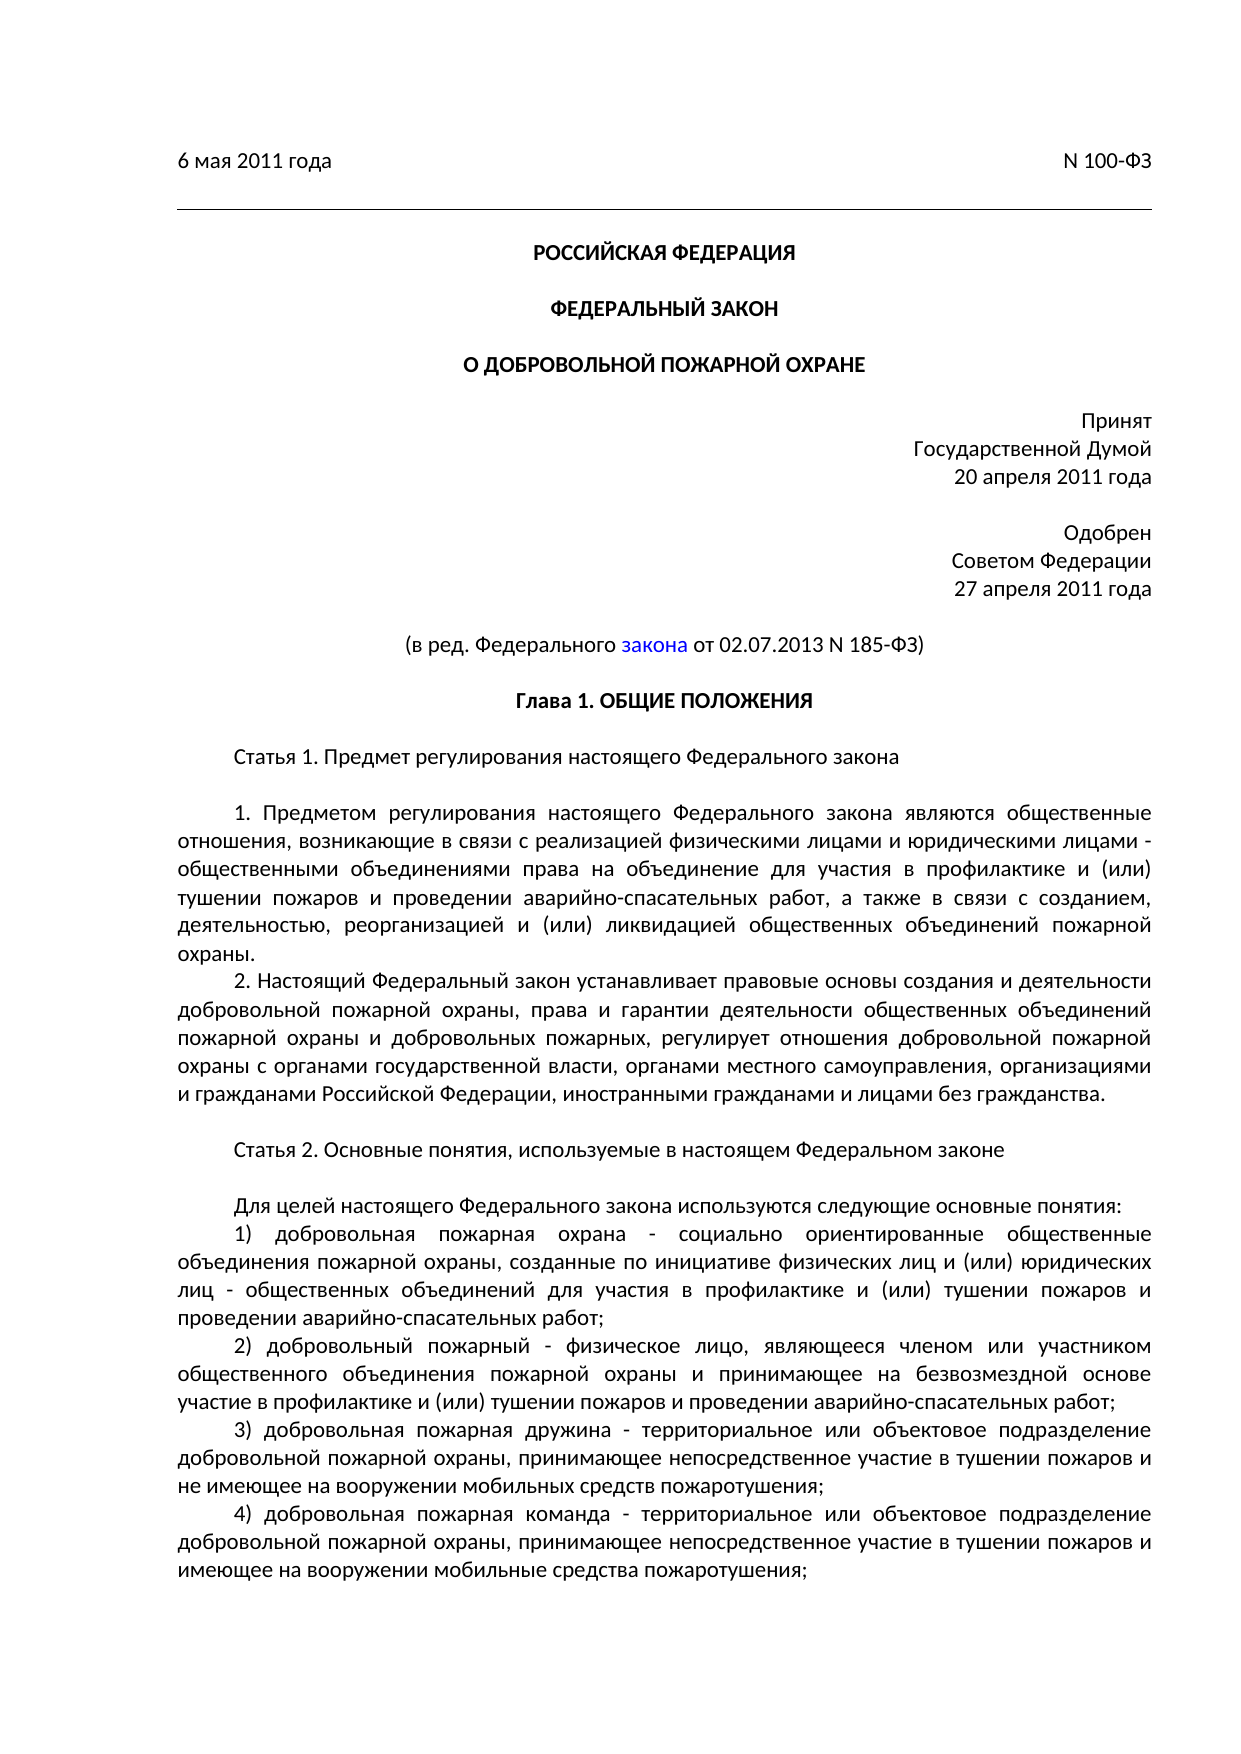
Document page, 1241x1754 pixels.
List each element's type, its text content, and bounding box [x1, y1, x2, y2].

text 2. Настоящий Федеральный закон устанавливает правовые основы создания и деятельности добровольной пожарной охраны, права и гарантии деятельности общественных объединений пожарной охраны и добровольных пожарных, регулирует отношения добровольной пожарной охраны с органами государственной власти, органами местного самоуправления, организациями и гражданами Российской Федерации, иностранными гражданами и лицами без гражданства. [177, 967, 1152, 1107]
text Одобрен [177, 518, 1152, 546]
text РОССИЙСКАЯ ФЕДЕРАЦИЯ [177, 238, 1152, 266]
text Глава 1. ОБЩИЕ ПОЛОЖЕНИЯ [177, 686, 1152, 714]
text 3) добровольная пожарная дружина - территориальное или объектовое подразделение добровольной пожарной охраны, принимающее непосредственное участие в тушении пожаров и не имеющее на вооружении мобильных средств пожаротушения; [177, 1415, 1152, 1499]
text 6 мая 2011 года N 100-ФЗ [177, 146, 1152, 202]
text 27 апреля 2011 года [177, 574, 1152, 602]
text Принят [177, 406, 1152, 434]
text Статья 2. Основные понятия, используемые в настоящем Федеральном законе [177, 1135, 1152, 1163]
text 4) добровольная пожарная команда - территориальное или объектовое подразделение добровольной пожарной охраны, принимающее непосредственное участие в тушении пожаров и имеющее на вооружении мобильные средства пожаротушения; [177, 1499, 1152, 1583]
text Для целей настоящего Федерального закона используются следующие основные понятия: [177, 1191, 1152, 1219]
text ФЕДЕРАЛЬНЫЙ ЗАКОН [177, 294, 1152, 322]
text 1. Предметом регулирования настоящего Федерального закона являются общественные отношения, возникающие в связи с реализацией физическими лицами и юридическими лицами - общественными объединениями права на объединение для участия в профилактике и (или) тушении пожаров и проведении аварийно-спасательных работ, а также в связи с созданием, деятельностью, реорганизацией и (или) ликвидацией общественных объединений пожарной охраны. [177, 798, 1152, 967]
text О ДОБРОВОЛЬНОЙ ПОЖАРНОЙ ОХРАНЕ [177, 350, 1152, 378]
text 20 апреля 2011 года [177, 462, 1152, 490]
text (в ред. Федерального закона от 02.07.2013 N 185-ФЗ) [177, 630, 1152, 658]
text 2) добровольный пожарный - физическое лицо, являющееся членом или участником общественного объединения пожарной охраны и принимающее на безвозмездной основе участие в профилактике и (или) тушении пожаров и проведении аварийно-спасательных работ; [177, 1331, 1152, 1415]
text Статья 1. Предмет регулирования настоящего Федерального закона [177, 742, 1152, 771]
text 1) добровольная пожарная охрана - социально ориентированные общественные объединения пожарной охраны, созданные по инициативе физических лиц и (или) юридических лиц - общественных объединений для участия в профилактике и (или) тушении пожаров и проведении аварийно-спасательных работ; [177, 1219, 1152, 1331]
text Государственной Думой [177, 434, 1152, 462]
text Советом Федерации [177, 546, 1152, 574]
